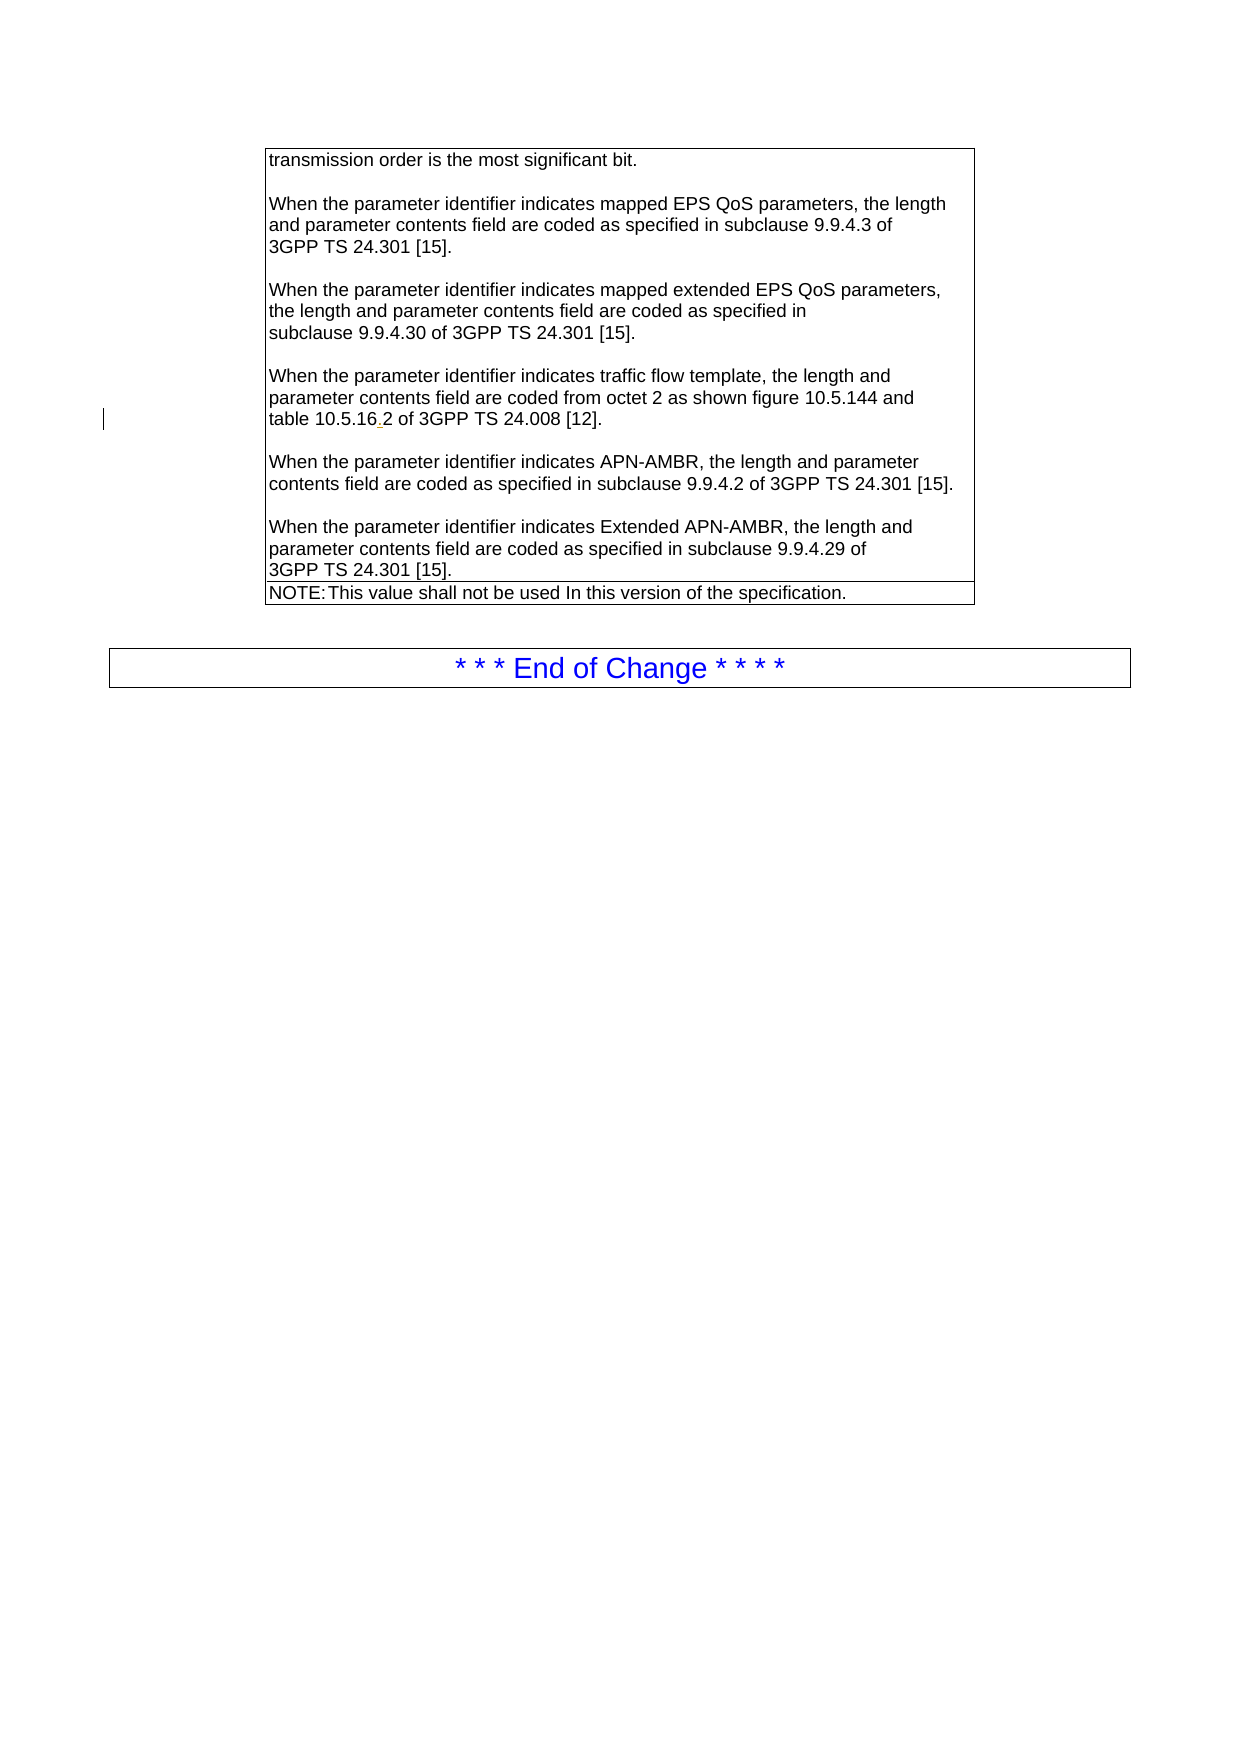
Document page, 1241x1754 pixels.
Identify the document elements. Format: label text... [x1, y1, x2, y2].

text * * * End of Change * * * * [110, 649, 1130, 687]
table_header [266, 149, 974, 581]
table_cell NOTE: This value shall not be used In this version of the specification. [266, 582, 974, 604]
